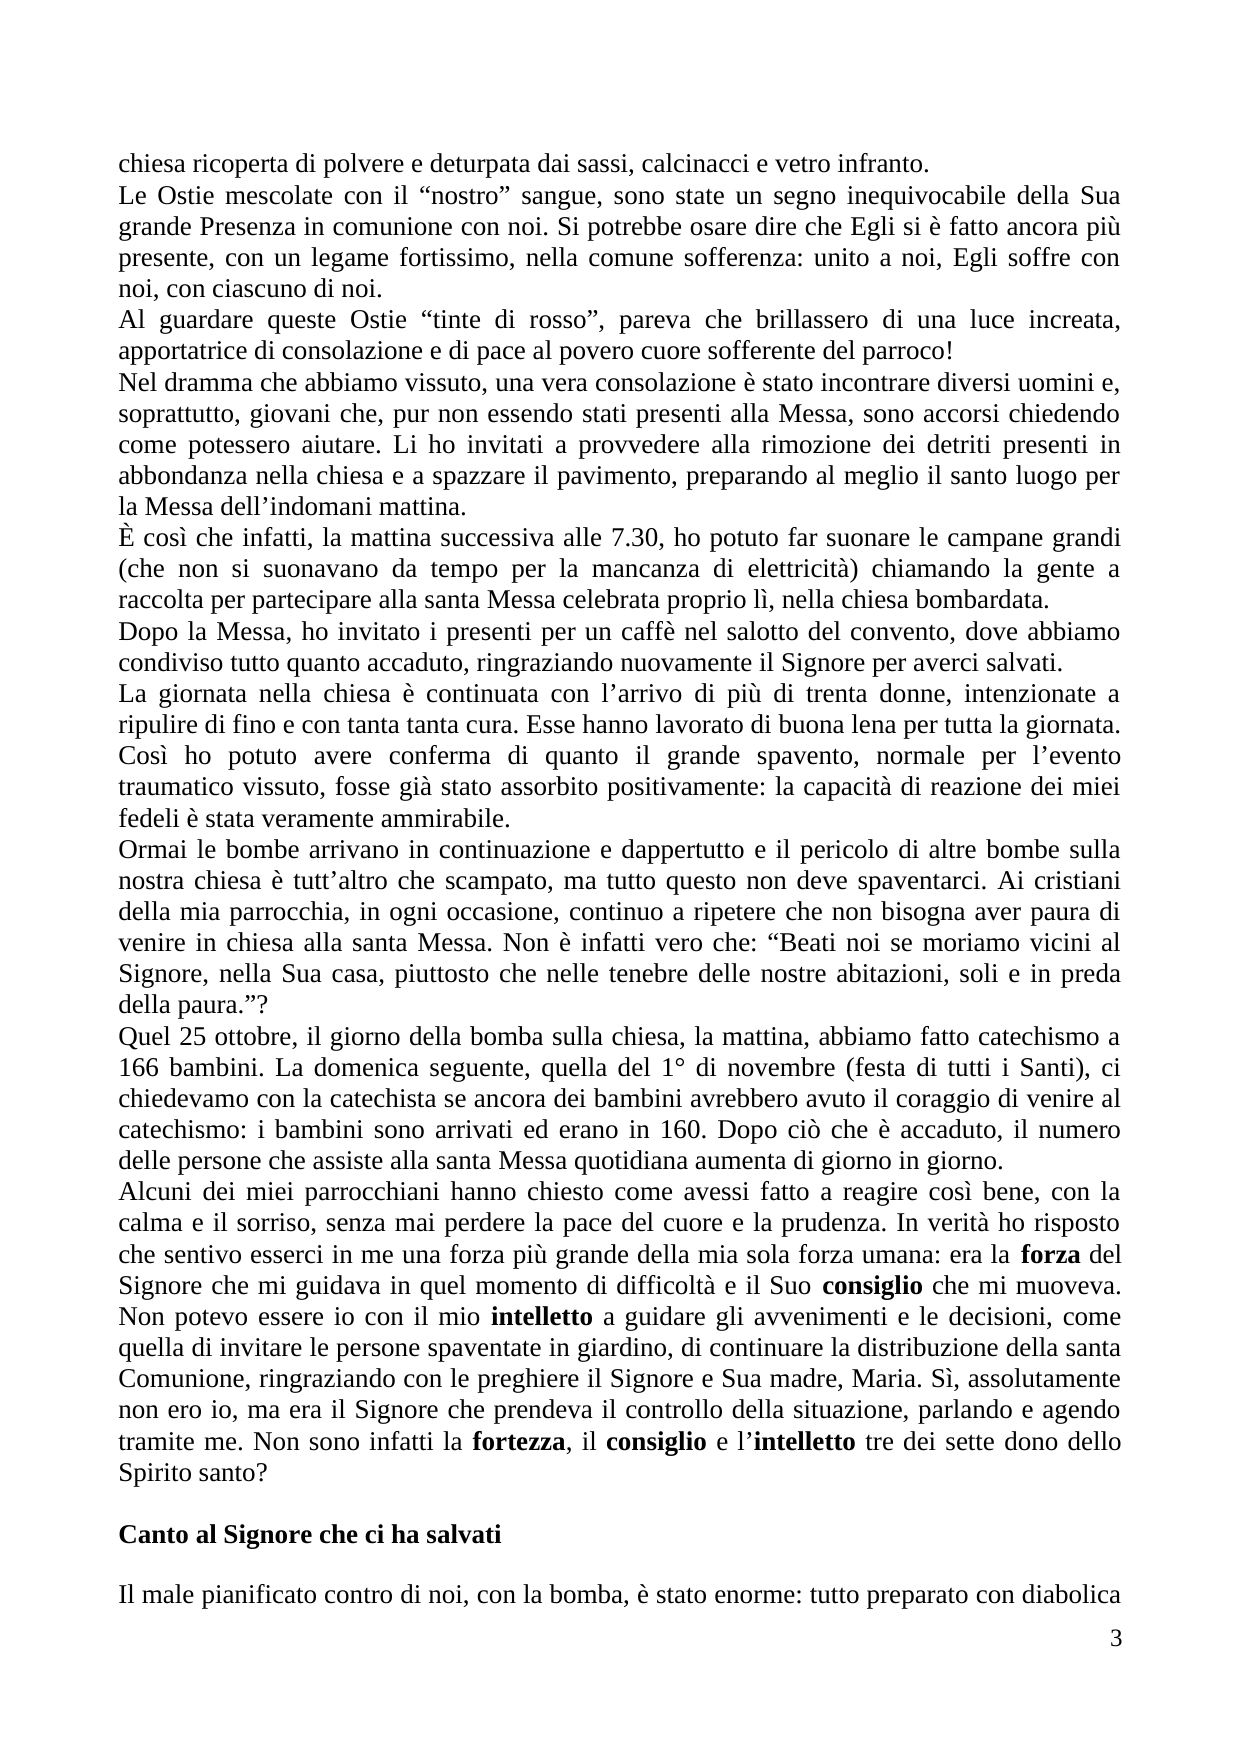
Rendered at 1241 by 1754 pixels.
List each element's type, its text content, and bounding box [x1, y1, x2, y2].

text È così che infatti, la mattina successiva alle 7.30, ho potuto far suonare le campane grandi (che non si suonavano da tempo per la mancanza di elettricità) chiamando la gente a raccolta per partecipare alla santa Messa celebrata proprio lì, nella chiesa bombardata. [118, 521, 1122, 615]
text Ormai le bombe arrivano in continuazione e dappertutto e il pericolo di altre bombe sulla nostra chiesa è tutt’altro che scampato, ma tutto questo non deve spaventarci. Ai cristiani della mia parrocchia, in ogni occasione, continuo a ripetere che non bisogna aver paura di venire in chiesa alla santa Messa. Non è infatti vero che: “Beati noi se moriamo vicini al Signore, nella Sua casa, piuttosto che nelle tenebre delle nostre abitazioni, soli e in preda della paura.”? [118, 833, 1122, 1020]
text Nel dramma che abbiamo vissuto, una vera consolazione è stato incontrare diversi uomini e, soprattutto, giovani che, pur non essendo stati presenti alla Messa, sono accorsi chiedendo come potessero aiutare. Li ho invitati a provvedere alla rimozione dei detriti presenti in abbondanza nella chiesa e a spazzare il pavimento, preparando al meglio il santo luogo per la Messa dell’indomani mattina. [118, 366, 1122, 521]
text Dopo la Messa, ho invitato i presenti per un caffè nel salotto del convento, dove abbiamo condiviso tutto quanto accaduto, ringraziando nuovamente il Signore per averci salvati. [118, 615, 1122, 677]
text Al guardare queste Ostie “tinte di rosso”, pareva che brillassero di una luce increata, apportatrice di consolazione e di pace al povero cuore sofferente del parroco! [118, 303, 1122, 366]
text La giornata nella chiesa è continuata con l’arrivo di più di trenta donne, intenzionate a ripulire di fino e con tanta tanta cura. Esse hanno lavorato di buona lena per tutta la giornata. Così ho potuto avere conferma di quanto il grande spavento, normale per l’evento traumatico vissuto, fosse già stato assorbito positivamente: la capacità di reazione dei miei fedeli è stata veramente ammirabile. [118, 677, 1122, 833]
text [118, 1578, 1122, 1609]
text Quel 25 ottobre, il giorno della bomba sulla chiesa, la mattina, abbiamo fatto catechismo a 166 bambini. La domenica seguente, quella del 1° di novembre (festa di tutti i Santi), ci chiedevamo con la catechista se ancora dei bambini avrebbero avuto il coraggio di venire al catechismo: i bambini sono arrivati ed erano in 160. Dopo ciò che è accaduto, il numero delle persone che assiste alla santa Messa quotidiana aumenta di giorno in giorno. [118, 1020, 1122, 1175]
text Alcuni dei miei parrocchiani hanno chiesto come avessi fatto a reagire così bene, con la calma e il sorriso, senza mai perdere la pace del cuore e la prudenza. In verità ho risposto che sentivo esserci in me una forza più grande della mia sola forza umana: era la forza del Signore che mi guidava in quel momento di difficoltà e il Suo consiglio che mi muoveva. Non potevo essere io con il mio intelletto a guidare gli avvenimenti e le decisioni, come quella di invitare le persone spaventate in giardino, di continuare la distribuzione della santa Comunione, ringraziando con le preghiere il Signore e Sua madre, Maria. Sì, assolutamente non ero io, ma era il Signore che prendeva il controllo della situazione, parlando e agendo tramite me. Non sono infatti la fortezza, il consiglio e l’intelletto tre dei sette dono dello Spirito santo? [118, 1175, 1122, 1487]
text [118, 148, 1122, 179]
text Canto al Signore che ci ha salvati [118, 1518, 1122, 1549]
text Le Ostie mescolate con il “nostro” sangue, sono state un segno inequivocabile della Sua grande Presenza in comunione con noi. Si potrebbe osare dire che Egli si è fatto ancora più presente, con un legame fortissimo, nella comune sofferenza: unito a noi, Egli soffre con noi, con ciascuno di noi. [118, 179, 1122, 303]
